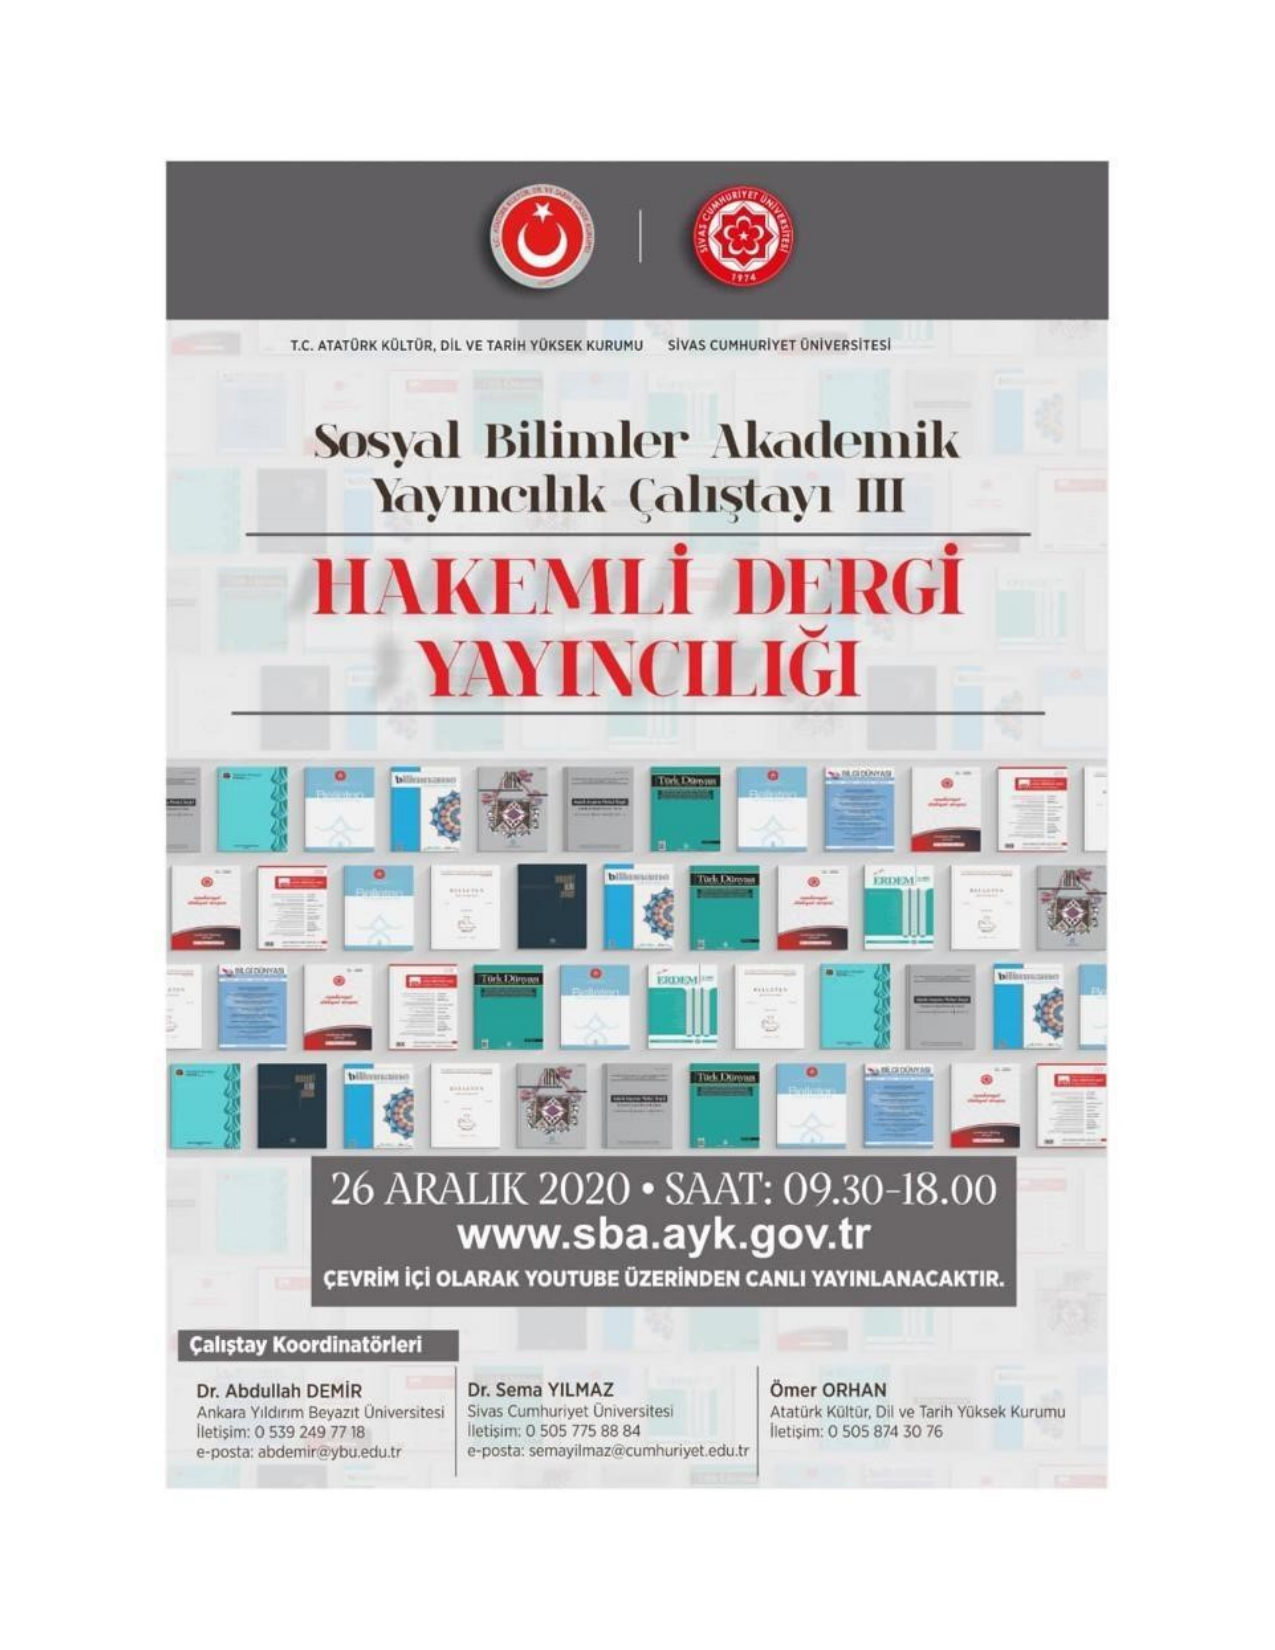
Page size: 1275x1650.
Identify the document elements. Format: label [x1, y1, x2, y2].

picture [153, 147, 1122, 1503]
